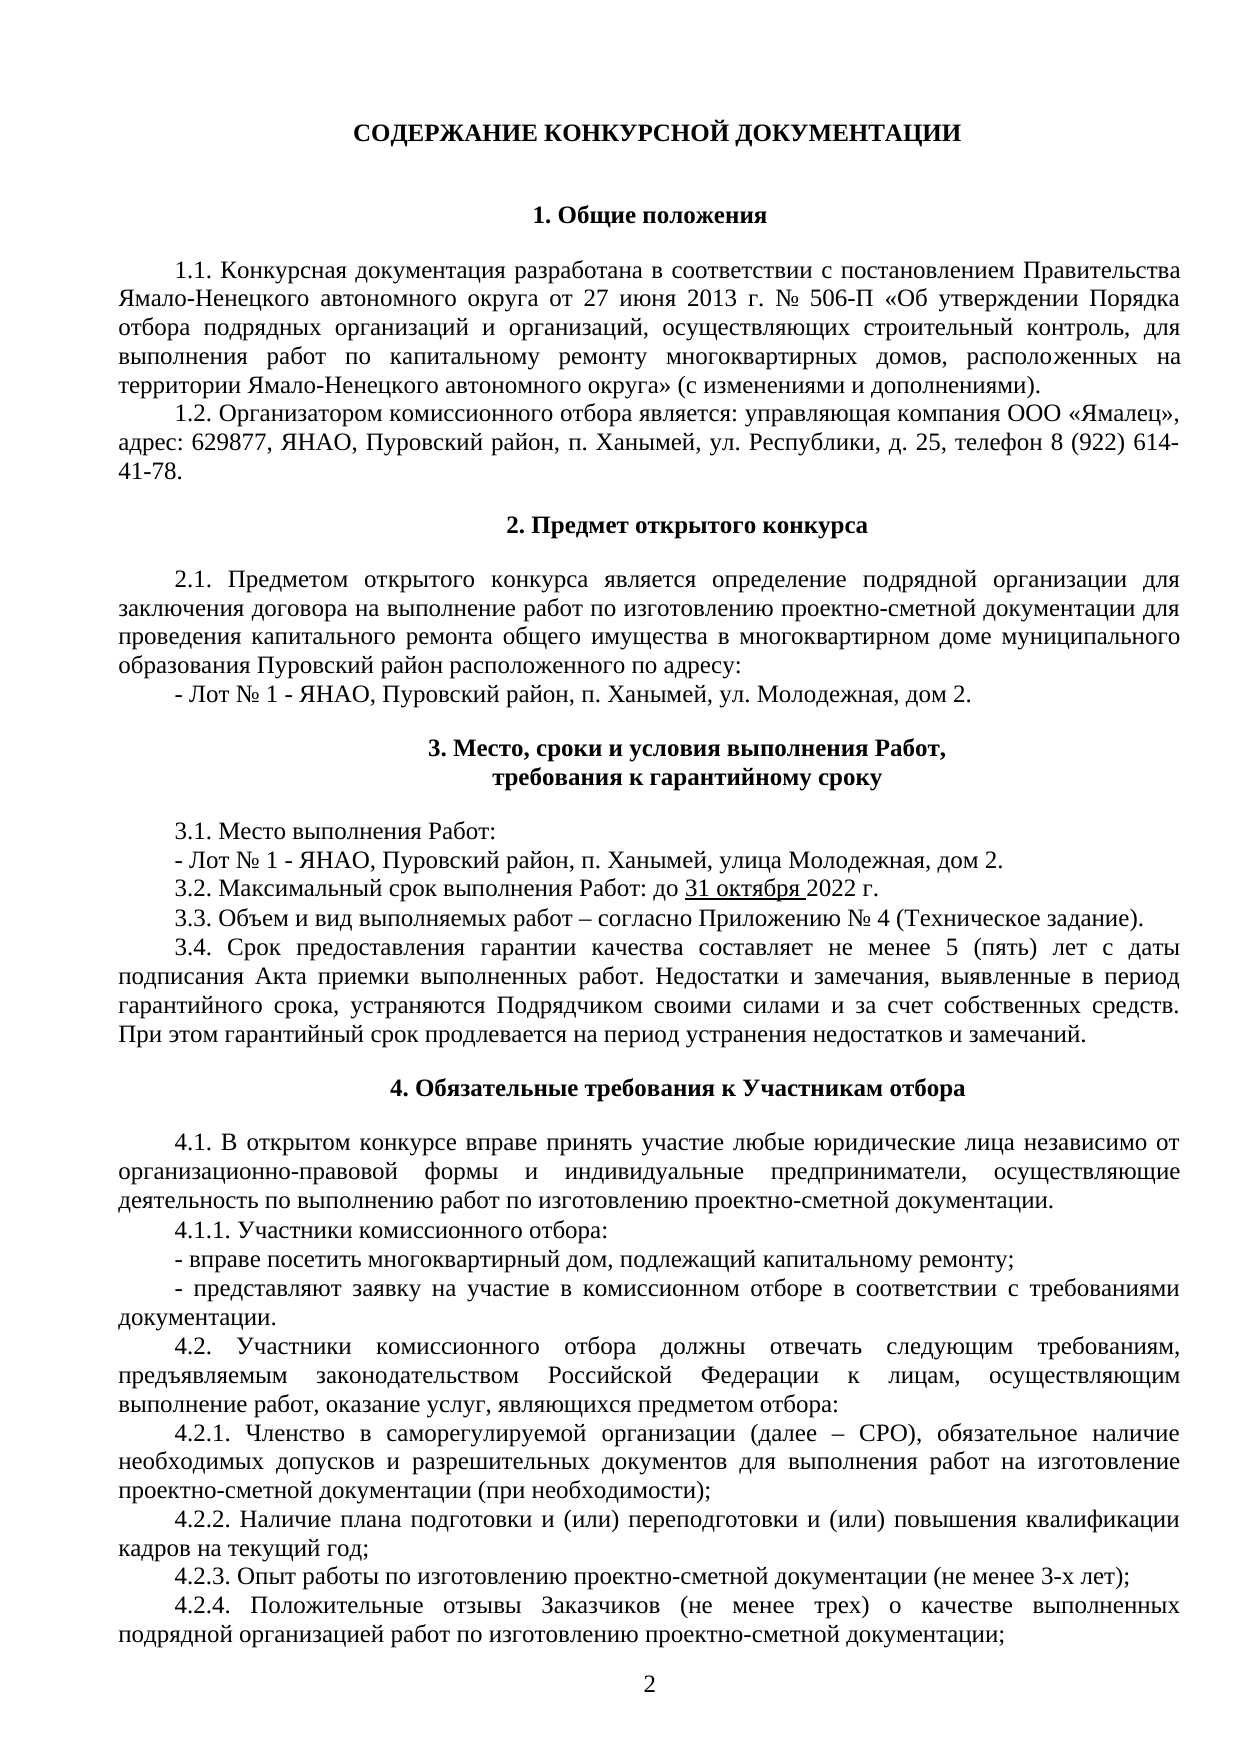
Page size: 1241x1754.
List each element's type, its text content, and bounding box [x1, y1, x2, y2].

text 4.2.1. Членство в саморегулируемой организации (далее – СРО), обязательное наличие необходимых допусков и разрешительных документов для выполнения работ на изготовление проектно-сметной документации (при необходимости); [118, 1418, 1181, 1504]
text 4. Обязательные требования к Участникам отбора [118, 1073, 1181, 1102]
text 3.4. Срок предоставления гарантии качества составляет не менее 5 (пять) лет с даты подписания Акта приемки выполненных работ. Недостатки и замечания, выявленные в период гарантийного срока, устраняются Подрядчиком своими силами и за счет собственных средств. При этом гарантийный срок продлевается на период устранения недостатков и замечаний. [118, 932, 1181, 1048]
text 1.2. Организатором комиссионного отбора является: управляющая компания ООО «Ямалец», адрес: 629877, ЯНАО, Пуровский район, п. Ханымей, ул. Республики, д. 25, телефон 8 (922) 614-41-78. [118, 398, 1181, 485]
text 2.1. Предметом открытого конкурса является определение подрядной организации для заключения договора на выполнение работ по изготовлению проектно-сметной документации для проведения капитального ремонта общего имущества в многоквартирном доме муниципального образования Пуровский район расположенного по адресу: [118, 564, 1181, 679]
text 4.1.1. Участники комиссионного отбора: [118, 1215, 1181, 1244]
text 1.1. Конкурсная документация разработана в соответствии с постановлением Правительства Ямало-Ненецкого автономного округа от 27 июня 2013 г. № 506-П «Об утверждении Порядка отбора подрядных организаций и организаций, осуществляющих строительный контроль, для выполнения работ по капитальному ремонту многоквартирных домов, расположенных на территории Ямало-Ненецкого автономного округа» (с изменениями и дополнениями). [118, 255, 1181, 398]
text - Лот № 1 - ЯНАО, Пуровский район, п. Ханымей, ул. Молодежная, дом 2. [118, 679, 1181, 708]
text - Лот № 1 - ЯНАО, Пуровский район, п. Ханымей, улица Молодежная, дом 2. [118, 845, 1181, 873]
text 4.2.2. Наличие плана подготовки и (или) переподготовки и (или) повышения квалификации кадров на текущий год; [118, 1504, 1181, 1561]
text 1. Общие положения [249, 201, 1050, 230]
text 4.1. В открытом конкурсе вправе принять участие любые юридические лица независимо от организационно-правовой формы и индивидуальные предприниматели, осуществляющие деятельность по выполнению работ по изготовлению проектно-сметной документации. [118, 1127, 1181, 1215]
text - представляют заявку на участие в комиссионном отборе в соответствии с требованиями документации. [118, 1273, 1181, 1331]
text 4.2. Участники комиссионного отбора должны отвечать следующим требованиям, предъявляемым законодательством Российской Федерации к лицам, осуществляющим выполнение работ, оказание услуг, являющихся предметом отбора: [118, 1331, 1181, 1418]
text 3.1. Место выполнения Работ: [118, 816, 1181, 845]
text 4.2.4. Положительные отзывы Заказчиков (не менее трех) о качестве выполненных подрядной организацией работ по изготовлению проектно-сметной документации; [118, 1590, 1181, 1648]
text 3.2. Максимальный срок выполнения Работ: до 31 октября 2022 г. [118, 873, 1181, 903]
text 4.2.3. Опыт работы по изготовлению проектно-сметной документации (не менее 3-х лет); [118, 1561, 1181, 1590]
text 3. Место, сроки и условия выполнения Работ, [118, 733, 1181, 762]
text 3.3. Объем и вид выполняемых работ – согласно Приложению № 4 (Техническое задание). [118, 903, 1181, 932]
text СОДЕРЖАНИЕ КОНКУРСНОЙ ДОКУМЕНТАЦИИ [118, 118, 1196, 147]
text требования к гарантийному сроку [118, 762, 1181, 791]
text 2. Предмет открытого конкурса [118, 510, 1181, 539]
text - вправе посетить многоквартирный дом, подлежащий капитальному ремонту; [118, 1244, 1181, 1273]
